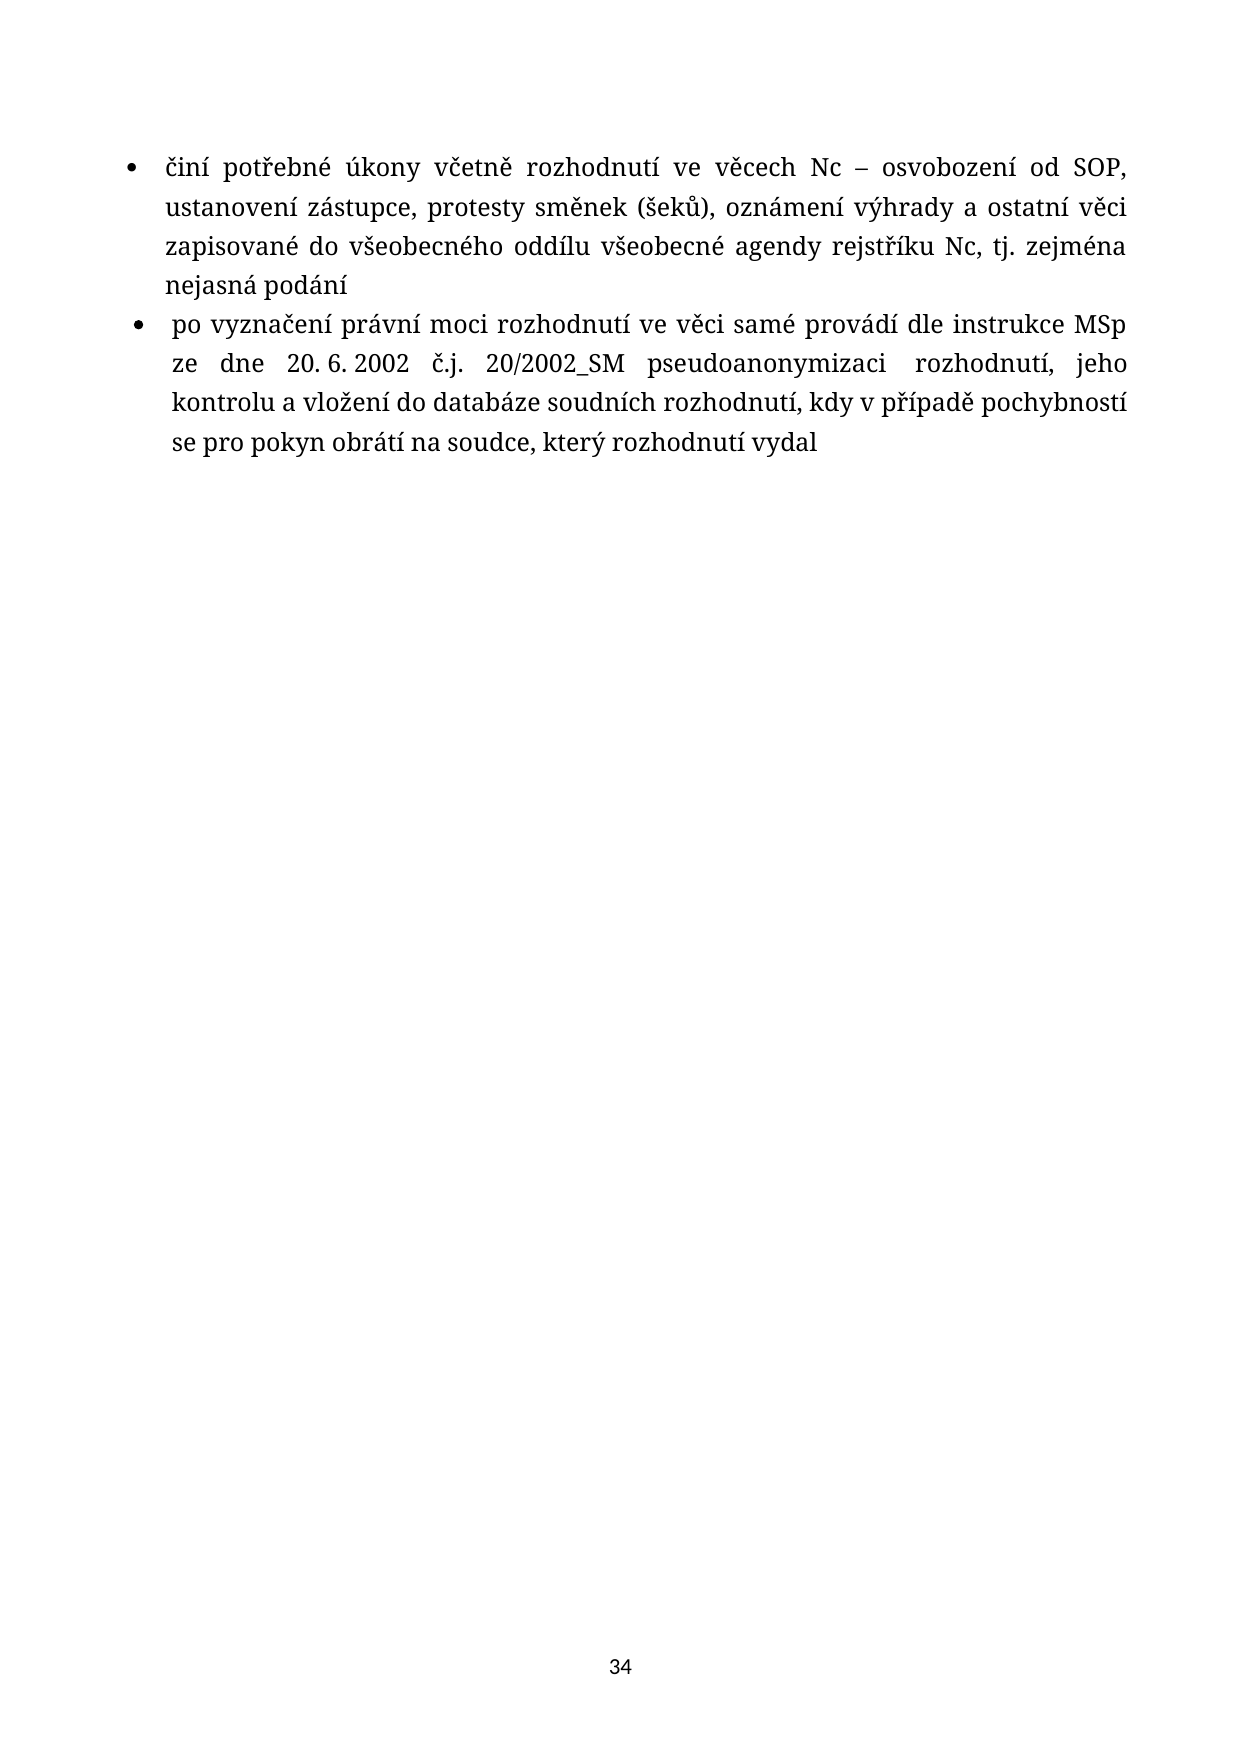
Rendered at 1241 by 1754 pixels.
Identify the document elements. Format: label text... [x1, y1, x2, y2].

list po vyznačení právní moci rozhodnutí ve věci samé provádí dle instrukce MSp ze dne 20. 6. 2002 č.j. 20/2002_SM pseudoanonymizaci rozhodnutí, jeho kontrolu a vložení do databáze soudních rozhodnutí, kdy v případě pochybností se pro pokyn obrátí na soudce, který rozhodnutí vydal [134, 307, 1128, 458]
list činí potřebné úkony včetně rozhodnutí ve věcech Nc – osvobození od SOP, ustanovení zástupce, protesty směnek (šeků), oznámení výhrady a ostatní věci zapisované do všeobecného oddílu všeobecné agendy rejstříku Nc, tj. zejména nejasná podání [127, 150, 1128, 302]
